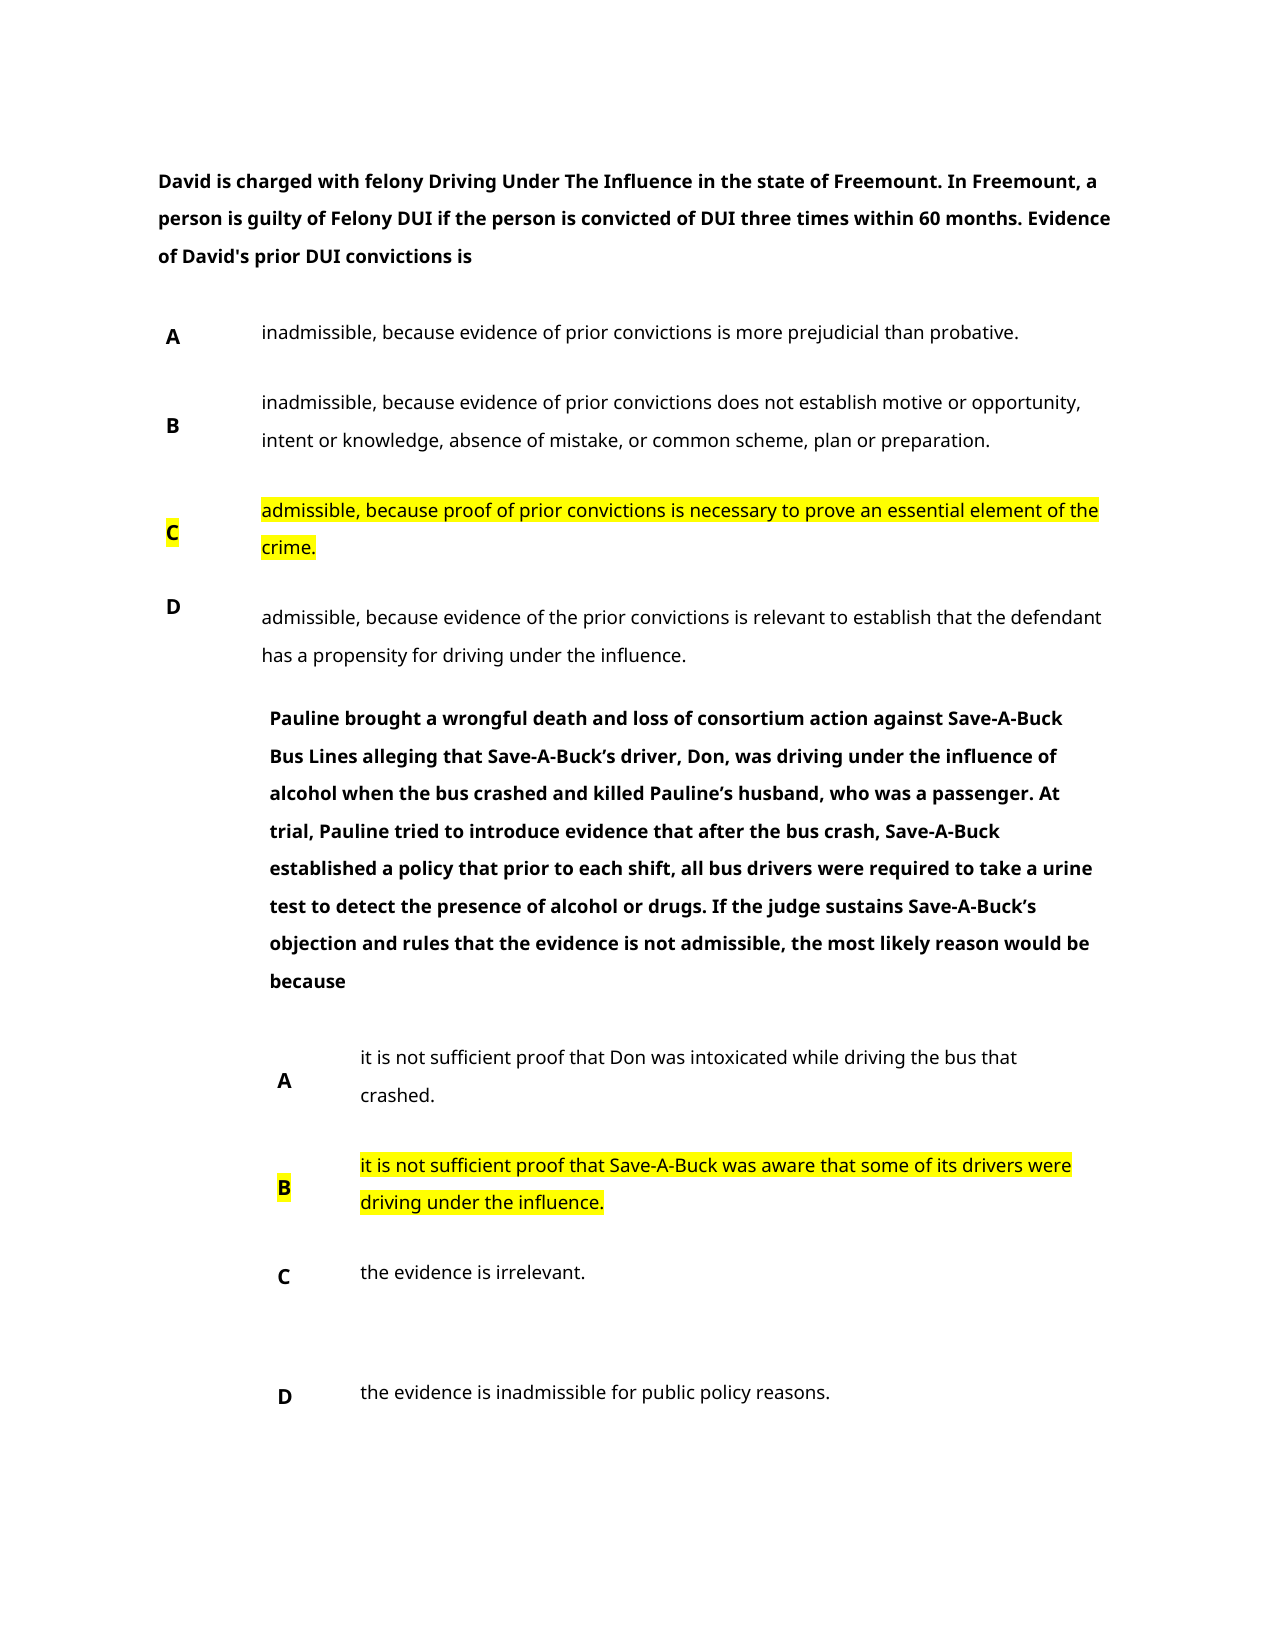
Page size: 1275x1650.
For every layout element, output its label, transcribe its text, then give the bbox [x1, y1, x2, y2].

table_cell [150, 295, 1125, 1500]
table_header David is charged with felony Driving Under The Influence in the state of Freemount. In Freemount, a person is guilty of Felony DUI if the person is convicted of DUI three times within 60 months. Evidence of David's prior DUI convictions is [150, 150, 1125, 295]
